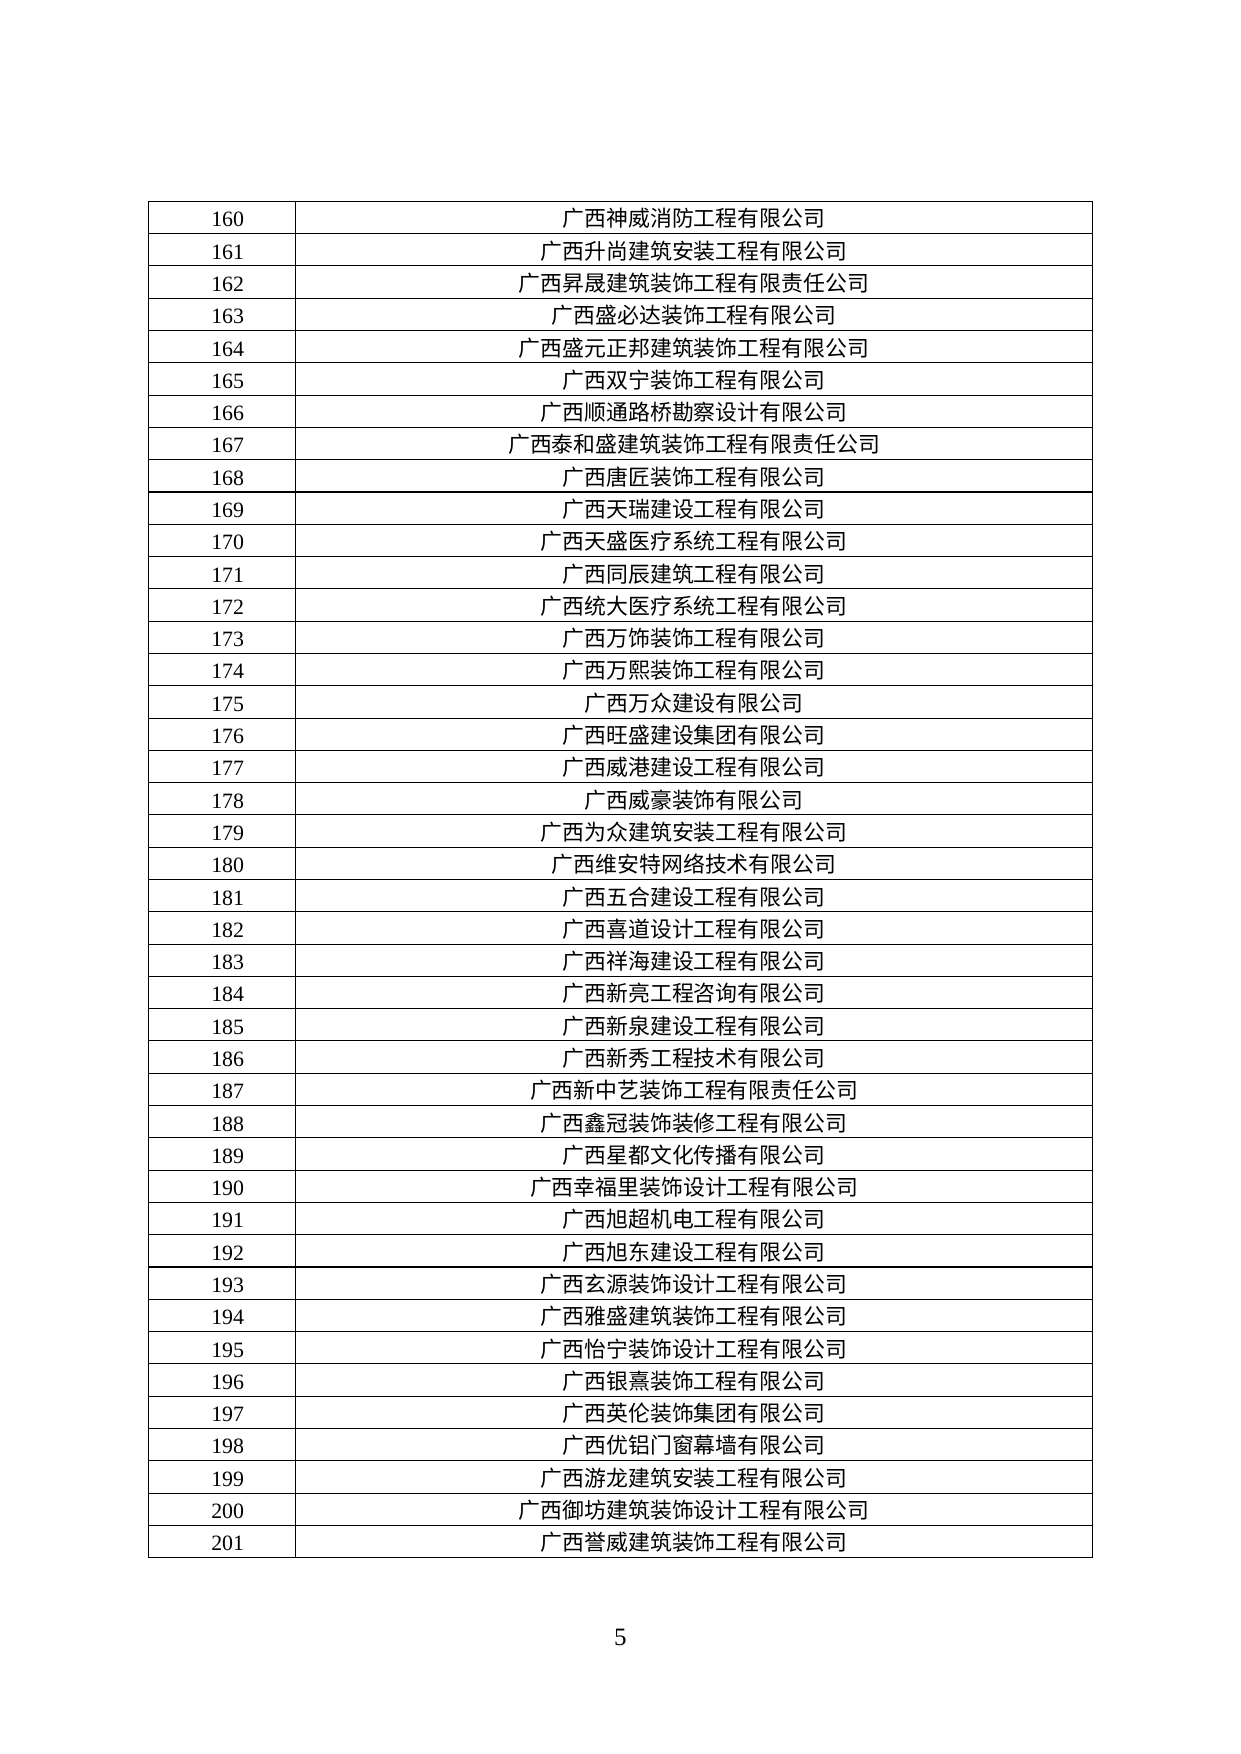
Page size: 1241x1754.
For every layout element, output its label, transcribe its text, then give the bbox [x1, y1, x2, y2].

table_cell 广西新泉建设工程有限公司 [296, 1009, 1092, 1040]
table_cell [149, 234, 295, 265]
table_cell 广西新亮工程咨询有限公司 [296, 977, 1092, 1008]
table_cell [149, 1041, 295, 1073]
table_cell [149, 1461, 295, 1492]
table_cell [149, 751, 295, 782]
table_cell [149, 299, 295, 330]
table_cell 广西御坊建筑装饰设计工程有限公司 [296, 1494, 1092, 1525]
table_cell 广西幸福里装饰设计工程有限公司 [296, 1171, 1092, 1202]
table_cell 广西天瑞建设工程有限公司 [296, 493, 1092, 524]
table_cell [149, 1332, 295, 1363]
table_cell [149, 493, 295, 524]
table_cell 广西盛必达装饰工程有限公司 [296, 299, 1092, 330]
table_cell [149, 202, 295, 233]
table_cell [149, 428, 295, 459]
table_cell [149, 880, 295, 911]
table_cell [149, 1074, 295, 1105]
table_cell [149, 977, 295, 1008]
table_cell 广西同辰建筑工程有限公司 [296, 557, 1092, 588]
table_cell 广西万熙装饰工程有限公司 [296, 654, 1092, 685]
table_cell 广西怡宁装饰设计工程有限公司 [296, 1332, 1092, 1363]
table_cell [149, 912, 295, 943]
table_cell 广西旭东建设工程有限公司 [296, 1235, 1092, 1266]
table_cell 广西泰和盛建筑装饰工程有限责任公司 [296, 428, 1092, 459]
table_cell 广西盛元正邦建筑装饰工程有限公司 [296, 331, 1092, 362]
table_cell [149, 1397, 295, 1428]
table_cell [149, 815, 295, 847]
table_cell [149, 1364, 295, 1396]
table_cell [149, 1526, 295, 1557]
table_cell 广西为众建筑安装工程有限公司 [296, 815, 1092, 847]
table_cell [149, 331, 295, 362]
table_cell [149, 686, 295, 717]
table_cell 广西五合建设工程有限公司 [296, 880, 1092, 911]
table_cell 广西双宁装饰工程有限公司 [296, 363, 1092, 394]
table_cell [149, 1300, 295, 1331]
table_cell [149, 1203, 295, 1234]
table_cell 广西旭超机电工程有限公司 [296, 1203, 1092, 1234]
table_cell [149, 266, 295, 298]
table_cell 广西威港建设工程有限公司 [296, 751, 1092, 782]
table_cell 广西誉威建筑装饰工程有限公司 [296, 1526, 1092, 1557]
table_cell 广西统大医疗系统工程有限公司 [296, 589, 1092, 621]
table_cell [149, 783, 295, 814]
table_cell 广西英伦装饰集团有限公司 [296, 1397, 1092, 1428]
table_cell 广西万饰装饰工程有限公司 [296, 622, 1092, 653]
table_cell 广西玄源装饰设计工程有限公司 [296, 1268, 1092, 1299]
table_cell 广西神威消防工程有限公司 [296, 202, 1092, 233]
table_cell [149, 945, 295, 976]
table_cell [149, 460, 295, 491]
table_cell [149, 1171, 295, 1202]
table_cell 广西天盛医疗系统工程有限公司 [296, 525, 1092, 556]
table_cell [149, 1494, 295, 1525]
table_cell [149, 622, 295, 653]
table_cell [149, 1009, 295, 1040]
table_cell [149, 557, 295, 588]
table_cell 广西优铝门窗幕墙有限公司 [296, 1429, 1092, 1460]
table_cell 广西昇晟建筑装饰工程有限责任公司 [296, 266, 1092, 298]
table_cell 广西新中艺装饰工程有限责任公司 [296, 1074, 1092, 1105]
table_cell [149, 1268, 295, 1299]
table_cell [149, 589, 295, 621]
table_cell 广西新秀工程技术有限公司 [296, 1041, 1092, 1073]
table_cell [149, 654, 295, 685]
table_cell [149, 1138, 295, 1169]
table_cell 广西星都文化传播有限公司 [296, 1138, 1092, 1169]
table_cell [149, 1429, 295, 1460]
table_cell 广西祥海建设工程有限公司 [296, 945, 1092, 976]
table_cell 广西雅盛建筑装饰工程有限公司 [296, 1300, 1092, 1331]
table_cell 广西顺通路桥勘察设计有限公司 [296, 396, 1092, 427]
table_cell [149, 719, 295, 750]
table_cell 广西银熹装饰工程有限公司 [296, 1364, 1092, 1396]
table_cell 广西唐匠装饰工程有限公司 [296, 460, 1092, 491]
table_cell [149, 1235, 295, 1266]
table_cell [149, 525, 295, 556]
table_cell 广西喜道设计工程有限公司 [296, 912, 1092, 943]
table_cell [149, 396, 295, 427]
table_cell 广西万众建设有限公司 [296, 686, 1092, 717]
table_cell [149, 1106, 295, 1137]
table_cell 广西威豪装饰有限公司 [296, 783, 1092, 814]
table_cell 广西升尚建筑安装工程有限公司 [296, 234, 1092, 265]
table_cell 广西游龙建筑安装工程有限公司 [296, 1461, 1092, 1492]
table_cell 广西维安特网络技术有限公司 [296, 848, 1092, 879]
table_cell 广西旺盛建设集团有限公司 [296, 719, 1092, 750]
table_cell [149, 363, 295, 394]
table_cell [149, 848, 295, 879]
table_cell 广西鑫冠装饰装修工程有限公司 [296, 1106, 1092, 1137]
